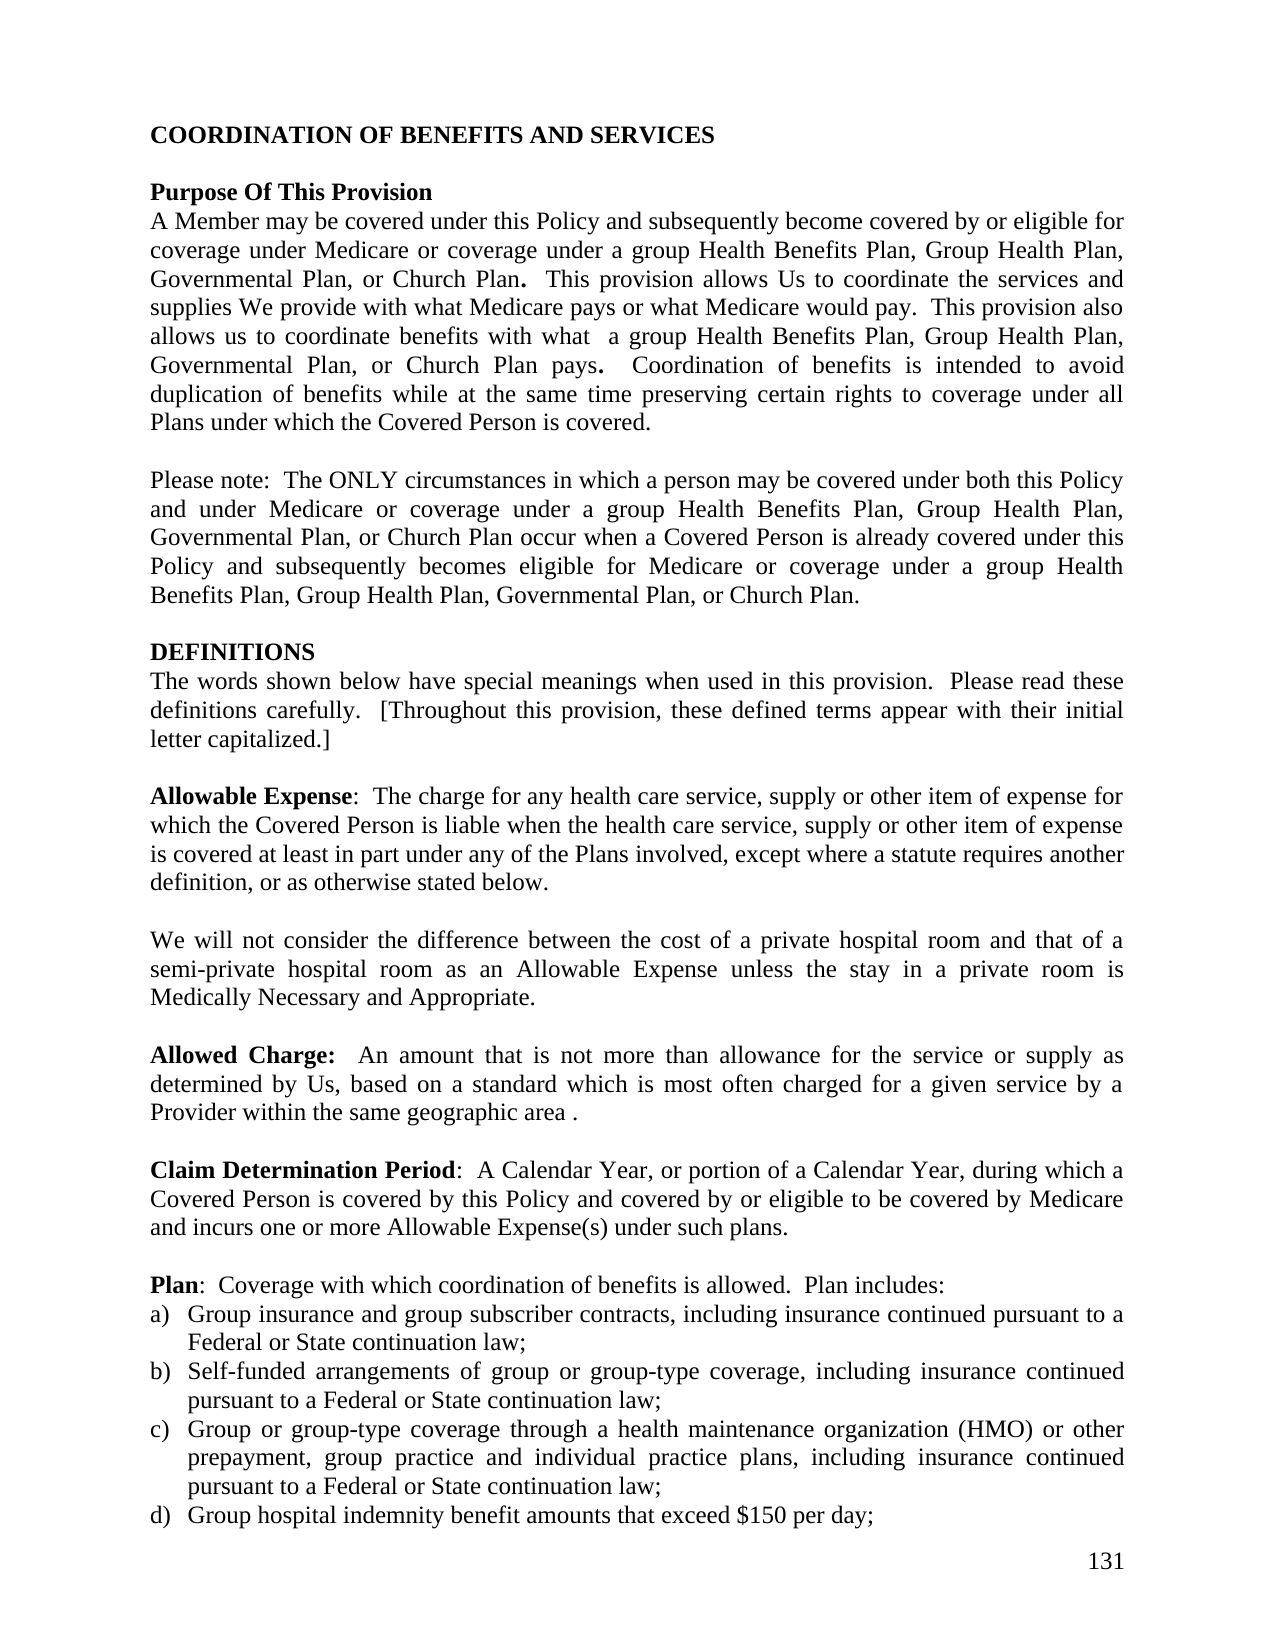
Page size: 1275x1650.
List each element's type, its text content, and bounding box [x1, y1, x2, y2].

text Please note: The ONLY circumstances in which a person may be covered under both this Policy and under Medicare or coverage under a group Health Benefits Plan, Group Health Plan, Governmental Plan, or Church Plan occur when a Covered Person is already covered under this Policy and subsequently becomes eligible for Medicare or coverage under a group Health Benefits Plan, Group Health Plan, Governmental Plan, or Church Plan. [150, 465, 1125, 609]
text Purpose Of This Provision [150, 177, 1125, 206]
text Claim Determination Period: A Calendar Year, or portion of a Calendar Year, during which a Covered Person is covered by this Policy and covered by or eligible to be covered by Medicare and incurs one or more Allowable Expense(s) under such plans. [150, 1155, 1125, 1241]
list Group or group-type coverage through a health maintenance organization (HMO) or other prepayment, group practice and individual practice plans, including insurance continued pursuant to a Federal or State continuation law; [150, 1414, 1125, 1500]
list Group hospital indemnity benefit amounts that exceed $150 per day; [150, 1500, 1125, 1529]
list Self-funded arrangements of group or group-type coverage, including insurance continued pursuant to a Federal or State continuation law; [150, 1356, 1125, 1414]
text We will not consider the difference between the cost of a private hospital room and that of a semi-private hospital room as an Allowable Expense unless the stay in a private room is Medically Necessary and Appropriate. [150, 925, 1125, 1011]
text The words shown below have special meanings when used in this provision. Please read these definitions carefully. [Throughout this provision, these defined terms appear with their initial letter capitalized.] [150, 666, 1125, 752]
list Group insurance and group subscriber contracts, including insurance continued pursuant to a Federal or State continuation law; [150, 1299, 1125, 1356]
text Plan: Coverage with which coordination of benefits is allowed. Plan includes: [150, 1270, 1125, 1299]
text Allowable Expense: The charge for any health care service, supply or other item of expense for which the Covered Person is liable when the health care service, supply or other item of expense is covered at least in part under any of the Plans involved, except where a statute requires another definition, or as otherwise stated below. [150, 781, 1125, 896]
text Allowed Charge: An amount that is not more than allowance for the service or supply as determined by Us, based on a standard which is most often charged for a given service by a Provider within the same geographic area . [150, 1040, 1125, 1126]
text A Member may be covered under this Policy and subsequently become covered by or eligible for coverage under Medicare or coverage under a group Health Benefits Plan, Group Health Plan, Governmental Plan, or Church Plan. This provision allows Us to coordinate the services and supplies We provide with what Medicare pays or what Medicare would pay. This provision also allows us to coordinate benefits with what a group Health Benefits Plan, Group Health Plan, Governmental Plan, or Church Plan pays. Coordination of benefits is intended to avoid duplication of benefits while at the same time preserving certain rights to coverage under all Plans under which the Covered Person is covered. [150, 206, 1125, 436]
text DEFINITIONS [150, 637, 1125, 666]
text COORDINATION OF BENEFITS AND SERVICES [150, 120, 1125, 149]
